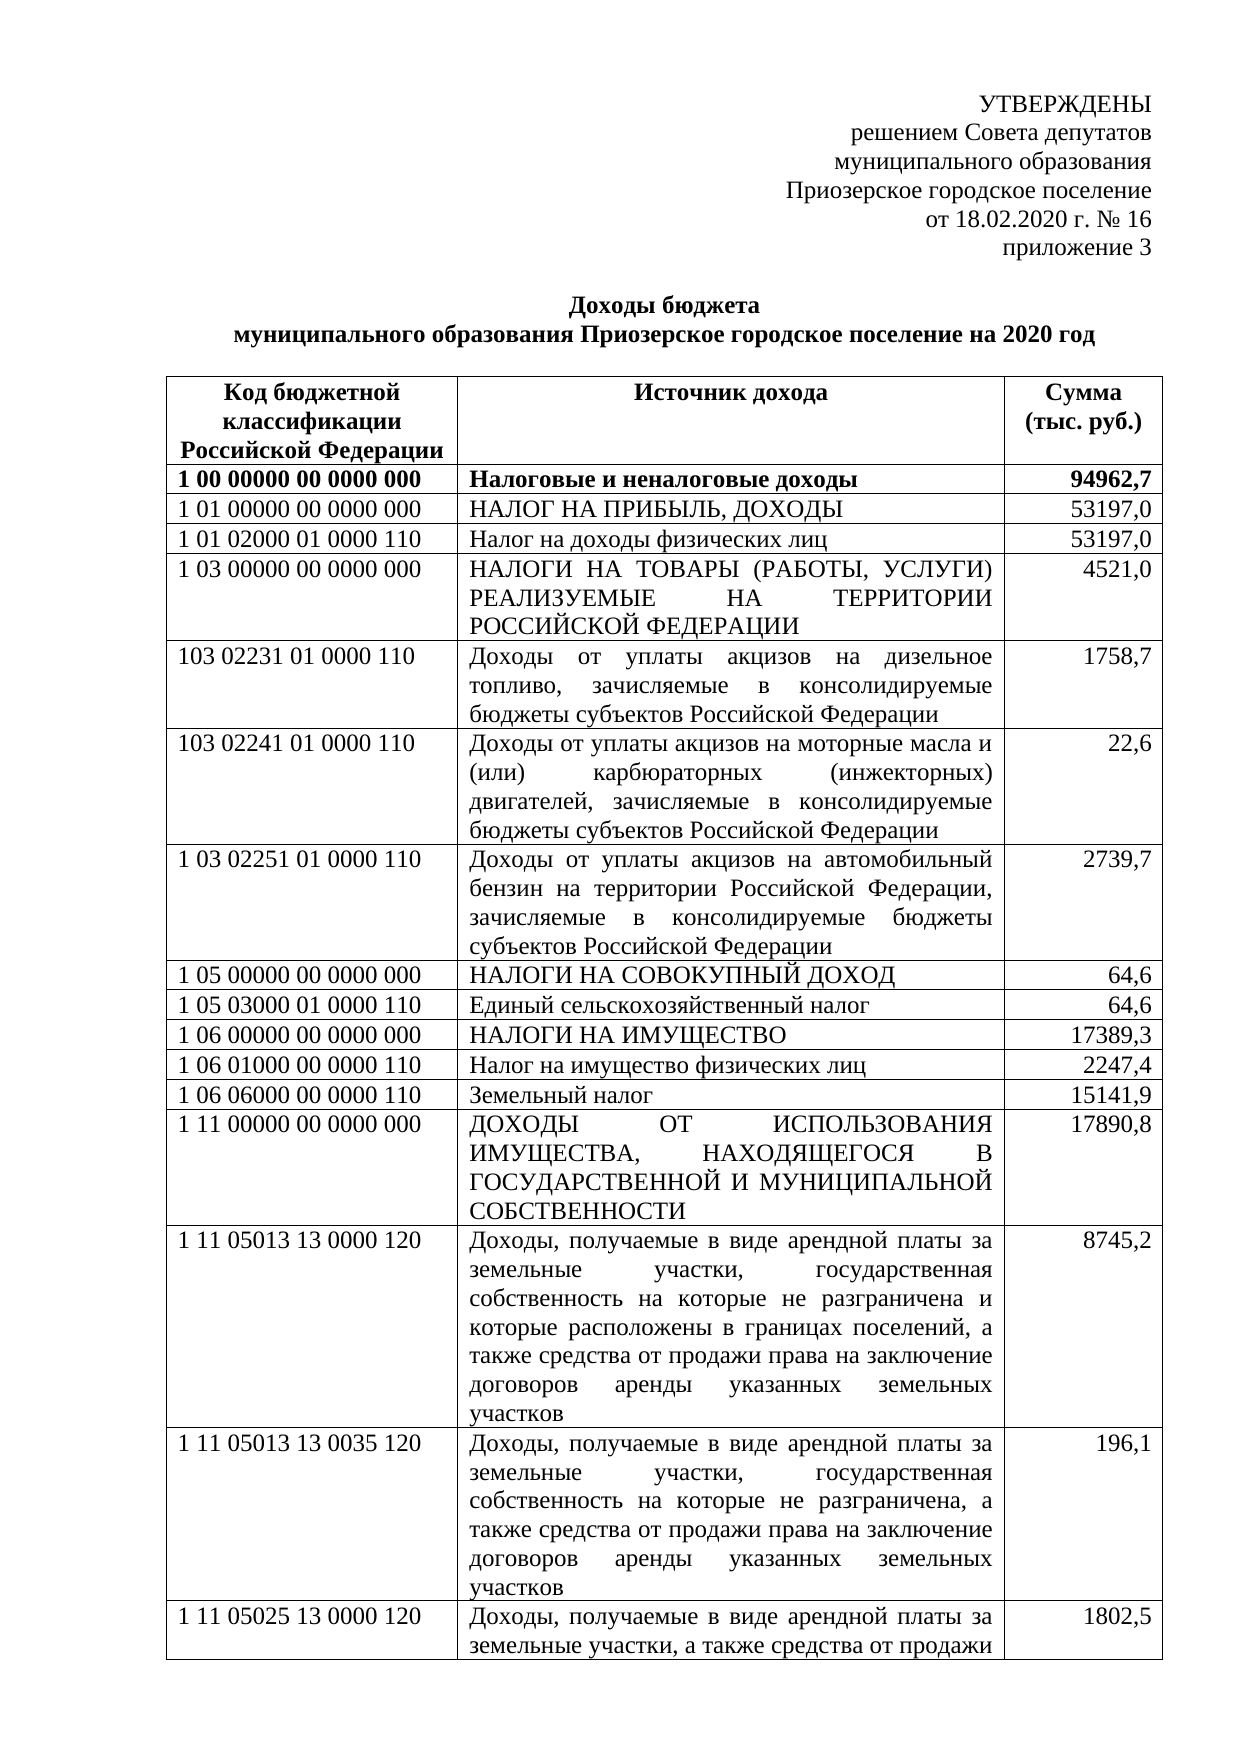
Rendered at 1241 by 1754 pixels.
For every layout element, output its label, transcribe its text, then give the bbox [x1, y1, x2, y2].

table_cell 1 11 05013 13 0035 120 [167, 1428, 457, 1600]
table_cell НАЛОГИ НА ТОВАРЫ (РАБОТЫ, УСЛУГИ) РЕАЛИЗУЕМЫЕ НА ТЕРРИТОРИИ РОССИЙСКОЙ ФЕДЕРАЦИИ [458, 554, 1004, 640]
table_cell 53197,0 [1005, 524, 1162, 553]
table_cell ДОХОДЫ ОТ ИСПОЛЬЗОВАНИЯ ИМУЩЕСТВА, НАХОДЯЩЕГОСЯ В ГОСУДАРСТВЕННОЙ И МУНИЦИПАЛЬНОЙ СОБСТВЕННОСТИ [458, 1110, 1004, 1224]
table_cell НАЛОГИ НА ИМУЩЕСТВО [458, 1020, 1004, 1049]
table_cell 94962,7 [1005, 465, 1162, 493]
table_cell 17890,8 [1005, 1110, 1162, 1224]
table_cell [167, 1601, 457, 1659]
table_cell 2739,7 [1005, 845, 1162, 959]
table_cell Доходы, получаемые в виде арендной платы за земельные участки, государственная собственность на которые не разграничена, а также средства от продажи права на заключение договоров аренды указанных земельных участков [458, 1428, 1004, 1600]
text муниципального образования [177, 146, 1152, 175]
table_cell 64,6 [1005, 961, 1162, 989]
table_cell 8745,2 [1005, 1226, 1162, 1427]
table_cell 1 06 00000 00 0000 000 [167, 1020, 457, 1049]
table_cell 2247,4 [1005, 1050, 1162, 1079]
table_cell НАЛОГ НА ПРИБЫЛЬ, ДОХОДЫ [458, 494, 1004, 523]
table_cell 1758,7 [1005, 641, 1162, 727]
table_cell Единый сельскохозяйственный налог [458, 990, 1004, 1019]
table_header Сумма (тыс. руб.) [1005, 377, 1162, 463]
table_cell 1 11 00000 00 0000 000 [167, 1110, 457, 1224]
table_cell 1802,5 [1005, 1601, 1162, 1659]
table_cell 1 05 00000 00 0000 000 [167, 961, 457, 989]
table_cell 1 03 02251 01 0000 110 [167, 845, 457, 959]
table_cell 53197,0 [1005, 494, 1162, 523]
table_cell Земельный налог [458, 1080, 1004, 1108]
table_cell Доходы от уплаты акцизов на дизельное топливо, зачисляемые в консолидируемые бюджеты субъектов Российской Федерации [458, 641, 1004, 727]
table_cell 64,6 [1005, 990, 1162, 1019]
table_cell НАЛОГИ НА СОВОКУПНЫЙ ДОХОД [458, 961, 1004, 989]
text УТВЕРЖДЕНЫ [177, 89, 1152, 117]
table_cell 1 06 01000 00 0000 110 [167, 1050, 457, 1079]
table_cell 103 02231 01 0000 110 [167, 641, 457, 727]
table_cell 1 01 02000 01 0000 110 [167, 524, 457, 553]
table_cell 15141,9 [1005, 1080, 1162, 1108]
text муниципального образования Приозерское городское поселение на 2020 год [177, 319, 1152, 347]
table_header Источник дохода [458, 377, 1004, 463]
table_cell 17389,3 [1005, 1020, 1162, 1049]
text Приозерское городское поселение [177, 175, 1152, 204]
table_cell Доходы от уплаты акцизов на автомобильный бензин на территории Российской Федерации, зачисляемые в консолидируемые бюджеты субъектов Российской Федерации [458, 845, 1004, 959]
text Доходы бюджета [177, 290, 1152, 319]
table_cell 103 02241 01 0000 110 [167, 729, 457, 843]
table_cell 1 03 00000 00 0000 000 [167, 554, 457, 640]
text приложение 3 [177, 232, 1152, 261]
table_cell 1 11 05013 13 0000 120 [167, 1226, 457, 1427]
text решением Совета депутатов [177, 117, 1152, 146]
text от 18.02.2020 г. № 16 [177, 204, 1152, 232]
table_cell Доходы, получаемые в виде арендной платы за земельные участки, государственная собственность на которые не разграничена и которые расположены в границах поселений, а также средства от продажи права на заключение договоров аренды указанных земельных участков [458, 1226, 1004, 1427]
table_cell Налог на доходы физических лиц [458, 524, 1004, 553]
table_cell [458, 1601, 1004, 1659]
table_cell 1 06 06000 00 0000 110 [167, 1080, 457, 1108]
table_header Код бюджетной классификации Российской Федерации [167, 377, 457, 463]
table_cell Налоговые и неналоговые доходы [458, 465, 1004, 493]
table_cell 1 05 03000 01 0000 110 [167, 990, 457, 1019]
table_cell 196,1 [1005, 1428, 1162, 1600]
table_cell 4521,0 [1005, 554, 1162, 640]
table_cell Налог на имущество физических лиц [458, 1050, 1004, 1079]
table_cell Доходы от уплаты акцизов на моторные масла и (или) карбюраторных (инжекторных) двигателей, зачисляемые в консолидируемые бюджеты субъектов Российской Федерации [458, 729, 1004, 843]
table_cell 1 01 00000 00 0000 000 [167, 494, 457, 523]
table_cell 22,6 [1005, 729, 1162, 843]
table_cell 1 00 00000 00 0000 000 [167, 465, 457, 493]
